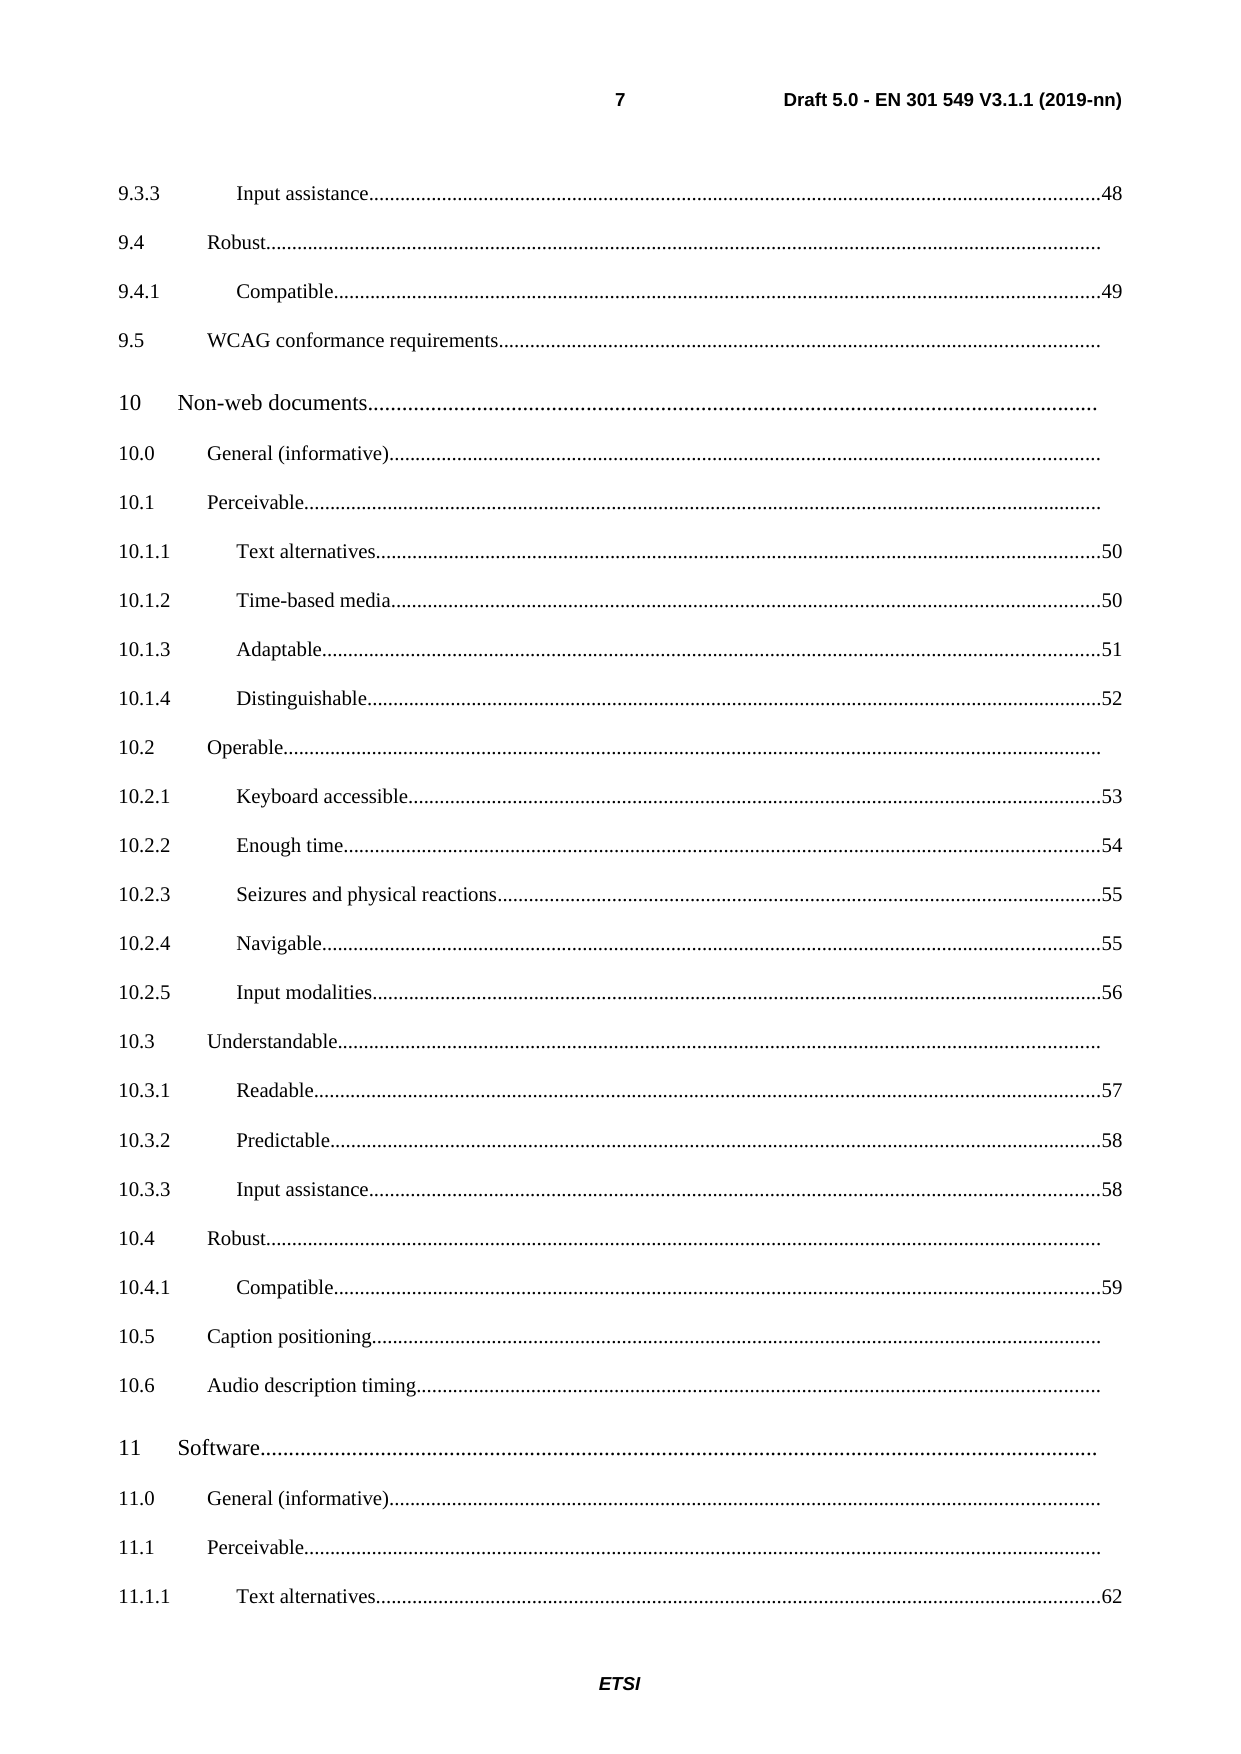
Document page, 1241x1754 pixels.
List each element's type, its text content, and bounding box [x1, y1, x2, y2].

text 9.3.3 Input assistance 48 [118, 181, 1122, 204]
text 9.5 WCAG conformance requirements 49 [118, 328, 1078, 352]
text 10.2.5 Input modalities 56 [118, 980, 1122, 1004]
text 11.1 Perceivable 62 [118, 1535, 1078, 1559]
text 11.0 General (informative) 61 [118, 1486, 1078, 1510]
text 10.2.2 Enough time 54 [118, 833, 1122, 857]
text 10.1.3 Adaptable 51 [118, 637, 1122, 661]
text 10.6 Audio description timing 60 [118, 1373, 1078, 1397]
text 11 Software 61 [118, 1434, 1078, 1461]
text 9.4.1 Compatible 49 [118, 279, 1122, 303]
text 10.0 General (informative) 50 [118, 441, 1078, 465]
text 10.3.1 Readable 57 [118, 1078, 1122, 1102]
text 10.3.3 Input assistance 58 [118, 1177, 1122, 1201]
text 10 Non-web documents 50 [118, 389, 1078, 416]
text 10.2 Operable 53 [118, 735, 1078, 759]
text 10.4 Robust 59 [118, 1226, 1078, 1250]
text 9.4 Robust 49 [118, 229, 1078, 254]
text 10.4.1 Compatible 59 [118, 1275, 1122, 1299]
text 10.1 Perceivable 50 [118, 490, 1078, 514]
text 10.2.4 Navigable 55 [118, 931, 1122, 955]
text 10.2.3 Seizures and physical reactions 55 [118, 882, 1122, 906]
text 10.1.2 Time-based media 50 [118, 588, 1122, 612]
text 10.5 Caption positioning 59 [118, 1324, 1078, 1348]
text 11.1.1 Text alternatives 62 [118, 1584, 1122, 1608]
text 10.3 Understandable 57 [118, 1029, 1078, 1053]
text 10.1.1 Text alternatives 50 [118, 539, 1122, 563]
text 10.1.4 Distinguishable 52 [118, 686, 1122, 710]
text 10.2.1 Keyboard accessible 53 [118, 784, 1122, 808]
text 10.3.2 Predictable 58 [118, 1127, 1122, 1152]
